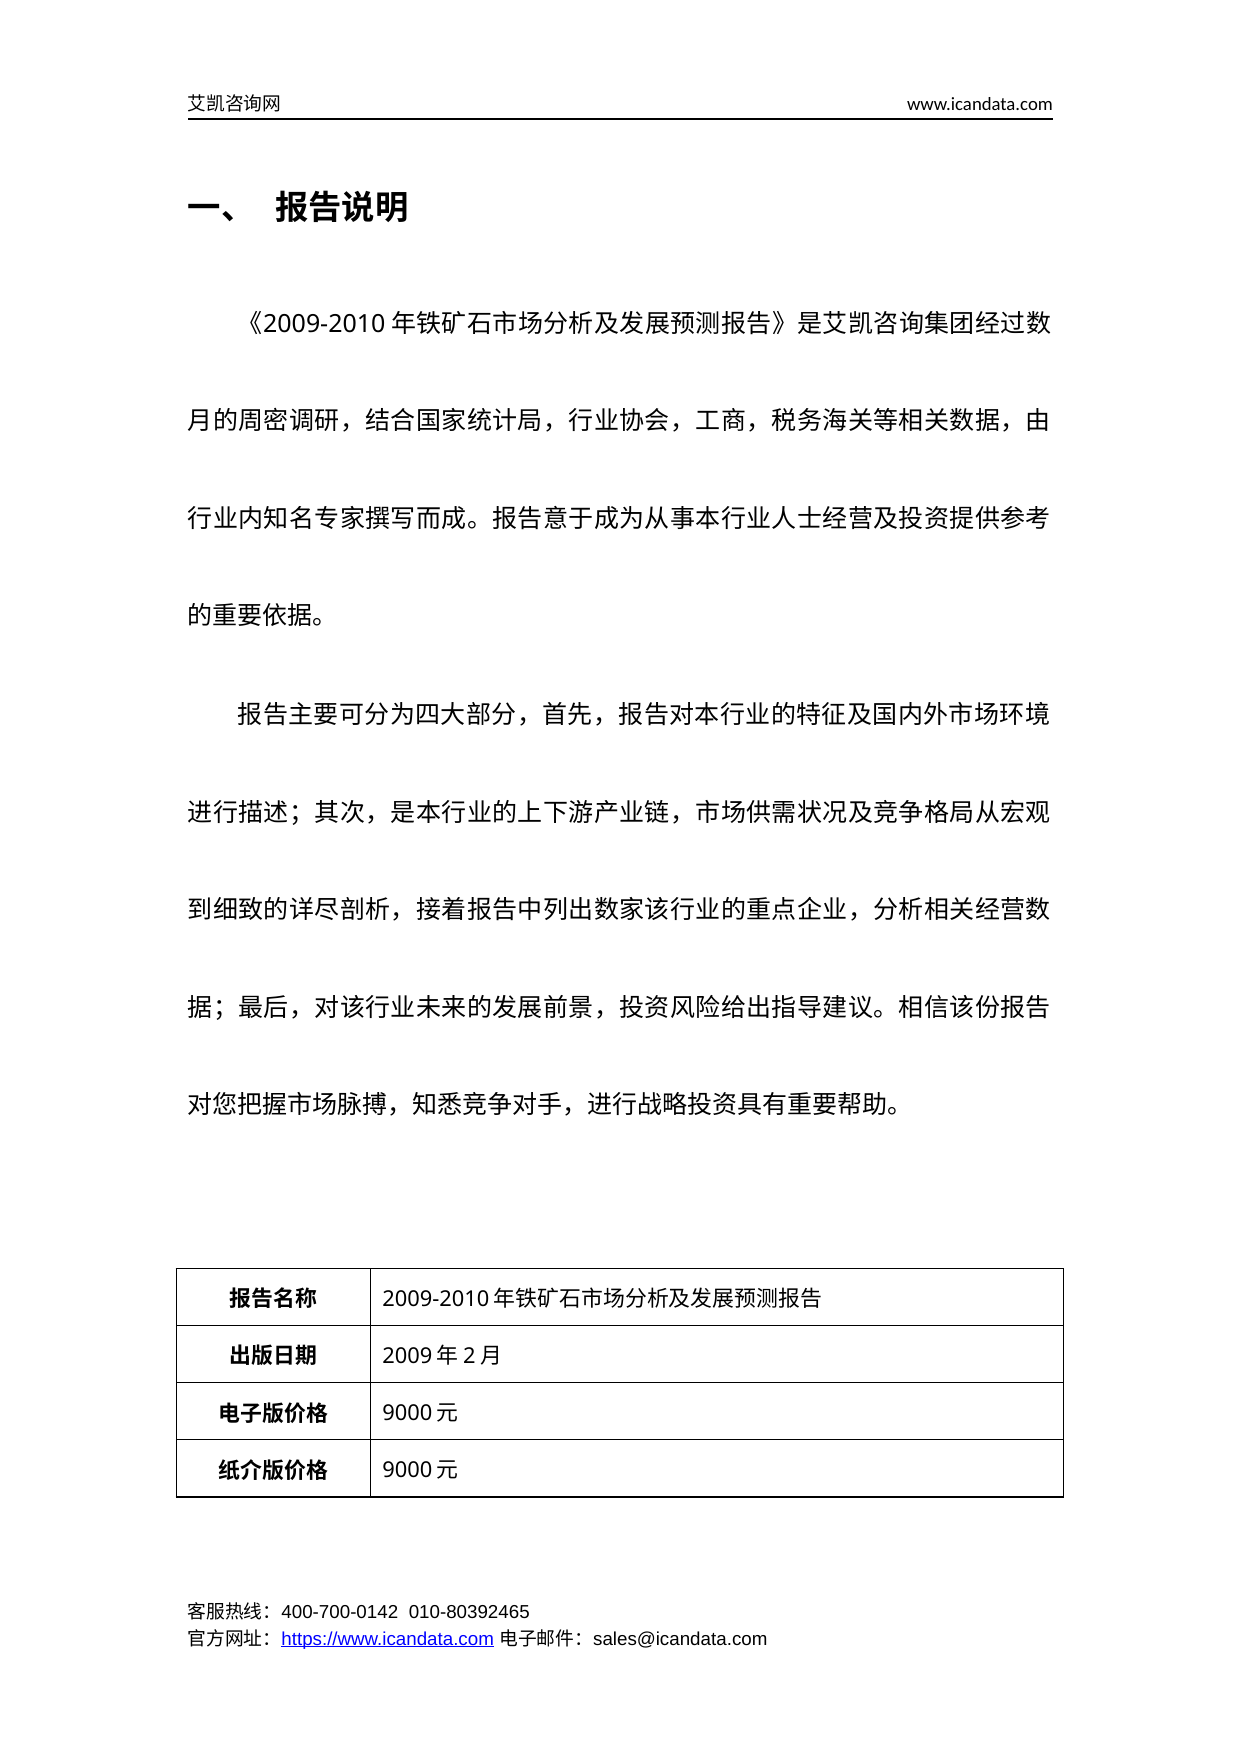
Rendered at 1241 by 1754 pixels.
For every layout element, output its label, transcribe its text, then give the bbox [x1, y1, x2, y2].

text 《2009-2010年铁矿石市场分析及发展预测报告》是艾凯咨询集团经过数月的周密调研，结合国家统计局，行业协会，工商，税务海关等相关数据，由行业内知名专家撰写而成。报告意于成为从事本行业人士经营及投资提供参考的重要依据。 [187, 289, 1053, 646]
text 报告主要可分为四大部分，首先，报告对本行业的特征及国内外市场环境进行描述；其次，是本行业的上下游产业链，市场供需状况及竞争格局从宏观到细致的详尽剖析，接着报告中列出数家该行业的重点企业，分析相关经营数据；最后，对该行业未来的发展前景，投资风险给出指导建议。相信该份报告对您把握市场脉搏，知悉竞争对手，进行战略投资具有重要帮助。 [187, 681, 1053, 1136]
table_cell 9000元 [371, 1440, 1063, 1496]
table_header 报告名称 [177, 1269, 370, 1325]
table_cell 电子版价格 [177, 1383, 370, 1439]
subtitle 报告说明 [187, 172, 1053, 237]
table_cell 9000元 [371, 1383, 1063, 1439]
table_header 2009-2010年铁矿石市场分析及发展预测报告 [371, 1269, 1063, 1325]
table_cell 纸介版价格 [177, 1440, 370, 1496]
table_cell 出版日期 [177, 1326, 370, 1382]
table_cell 2009年2月 [371, 1326, 1063, 1382]
